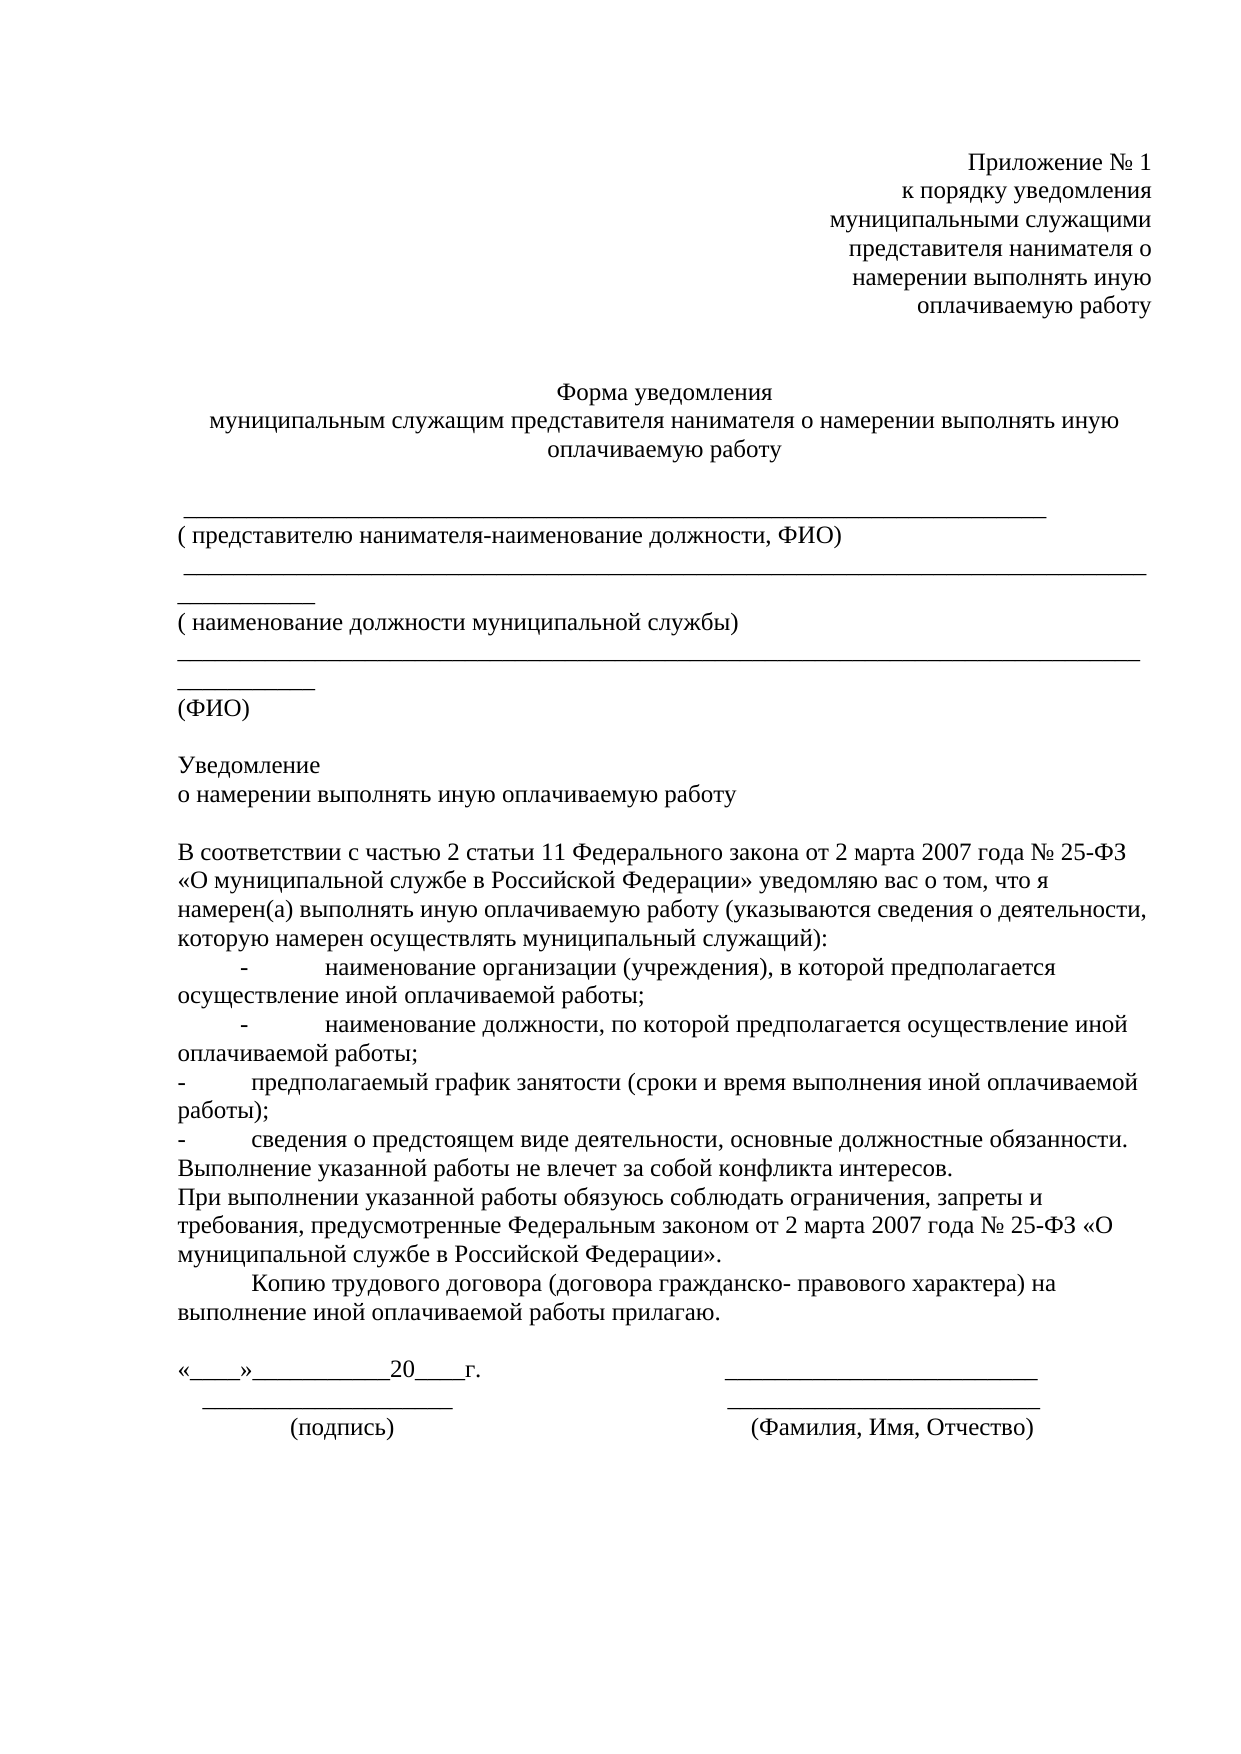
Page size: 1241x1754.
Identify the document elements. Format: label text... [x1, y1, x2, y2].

text муниципальным служащим представителя нанимателя о намерении выполнять иную оплачиваемую работу [177, 406, 1152, 463]
text - наименование организации (учреждения), в которой предполагается осуществление иной оплачиваемой работы; [177, 952, 1152, 1009]
text (ФИО) [177, 693, 1152, 722]
text Копию трудового договора (договора гражданско- правового характера) на выполнение иной оплачиваемой работы прилагаю. [177, 1268, 1152, 1326]
text представителя нанимателя о [177, 233, 1152, 262]
text к порядку уведомления [177, 176, 1152, 204]
text - предполагаемый график занятости (сроки и время выполнения иной оплачиваемой работы); [177, 1067, 1152, 1124]
text Форма уведомления [177, 377, 1152, 406]
text При выполнении указанной работы обязуюсь соблюдать ограничения, запреты и требования, предусмотренные Федеральным законом от 2 марта 2007 года № 25-ФЗ «О муниципальной службе в Российской Федерации». [177, 1182, 1152, 1268]
text - наименование должности, по которой предполагается осуществление иной оплачиваемой работы; [177, 1009, 1152, 1067]
text о намерении выполнять иную оплачиваемую работу [177, 779, 1152, 808]
text ________________________________________________________________________________________ [177, 549, 1152, 607]
text ( наименование должности муниципальной службы) [177, 607, 1152, 636]
text намерении выполнять иную [177, 262, 1152, 291]
text муниципальными служащими [177, 204, 1152, 233]
text ________________________________________________________________________________________ [177, 636, 1152, 693]
text (подпись) (Фамилия, Имя, Отчество) [177, 1412, 1152, 1441]
text Уведомление [177, 751, 1152, 779]
text Выполнение указанной работы не влечет за собой конфликта интересов. [177, 1153, 1152, 1182]
text _____________________________________________________________________ [177, 492, 1152, 521]
text ( представителю нанимателя-наименование должности, ФИО) [177, 521, 1152, 549]
text Приложение № 1 [177, 147, 1152, 176]
text «____»___________20____г. _________________________ [177, 1354, 1152, 1383]
text оплачиваемую работу [177, 291, 1152, 319]
text В соответствии с частью 2 статьи 11 Федерального закона от 2 марта 2007 года № 25-ФЗ «О муниципальной службе в Российской Федерации» уведомляю вас о том, что я намерен(а) выполнять иную оплачиваемую работу (указываются сведения о деятельности, которую намерен осуществлять муниципальный служащий): [177, 837, 1152, 952]
text ____________________ _________________________ [177, 1383, 1152, 1412]
text - сведения о предстоящем виде деятельности, основные должностные обязанности. [177, 1124, 1152, 1153]
